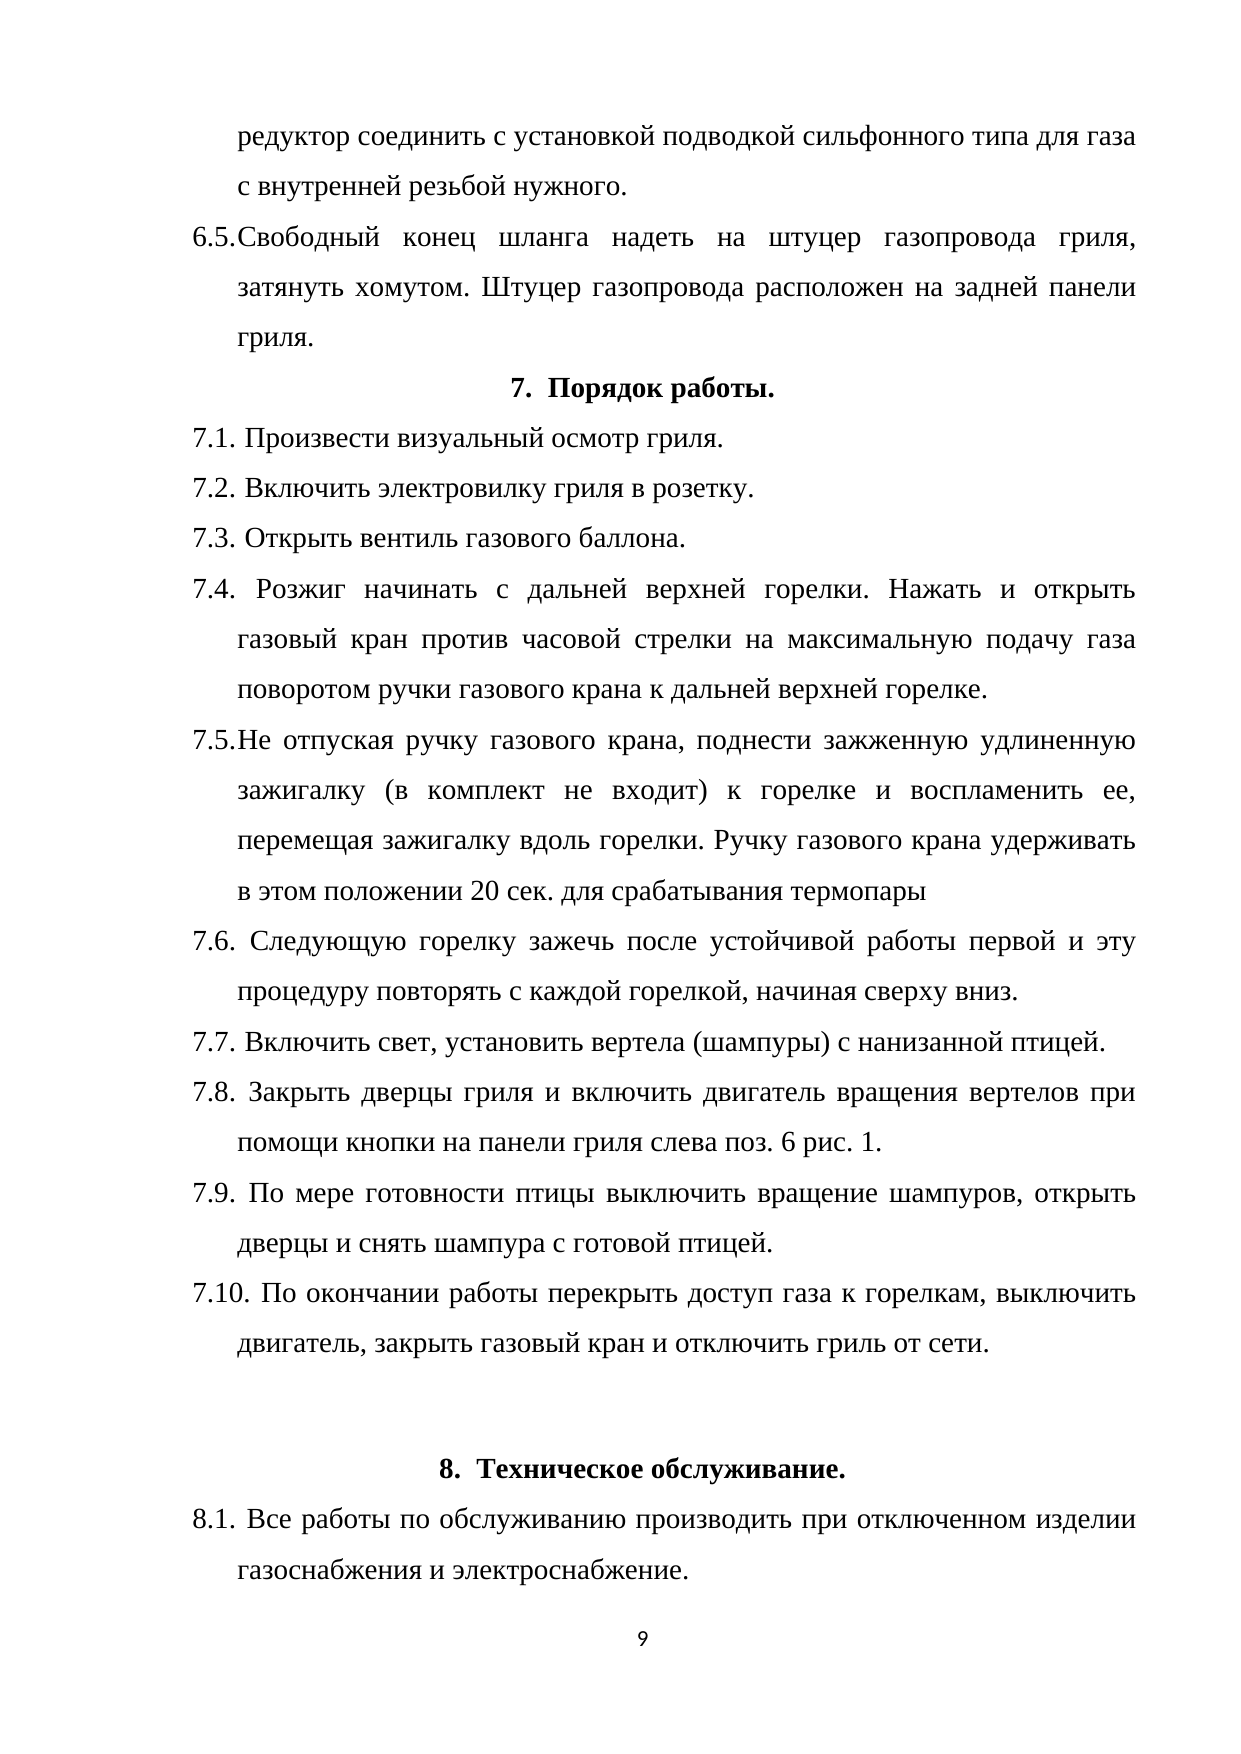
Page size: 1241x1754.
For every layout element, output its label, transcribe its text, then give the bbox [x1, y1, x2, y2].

list Розжиг начинать с дальней верхней горелки. Нажать и открыть газовый кран против часовой стрелки на максимальную подачу газа поворотом ручки газового крана к дальней верхней горелке. [192, 571, 1137, 705]
list Не отпуская ручку газового крана, поднести зажженную удлиненную зажигалку (в комплект не входит) к горелке и воспламенить ее, перемещая зажигалку вдоль горелки. Ручку газового крана удерживать в этом положении 20 сек. для срабатывания термопары [192, 722, 1137, 906]
list Открыть вентиль газового баллона. [192, 521, 1137, 554]
list Включить свет, установить вертела (шампуры) с нанизанной птицей. [192, 1024, 1137, 1057]
list Закрыть дверцы гриля и включить двигатель вращения вертелов при помощи кнопки на панели гриля слева поз. 6 рис. 1. [192, 1074, 1137, 1158]
list Порядок работы. [148, 370, 1137, 403]
list Свободный конец шланга надеть на штуцер газопровода гриля, затянуть хомутом. Штуцер газопровода расположен на задней панели гриля. [192, 219, 1137, 353]
list Произвести визуальный осмотр гриля. [192, 420, 1137, 453]
list По окончании работы перекрыть доступ газа к горелкам, выключить двигатель, закрыть газовый кран и отключить гриль от сети. [192, 1275, 1137, 1359]
list Техническое обслуживание. [148, 1451, 1137, 1485]
list По мере готовности птицы выключить вращение шампуров, открыть дверцы и снять шампура с готовой птицей. [192, 1175, 1137, 1258]
list Все работы по обслуживанию производить при отключенном изделии газоснабжения и электроснабжение. [192, 1502, 1137, 1585]
list Следующую горелку зажечь после устойчивой работы первой и эту процедуру повторять с каждой горелкой, начиная сверху вниз. [192, 923, 1137, 1007]
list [192, 118, 1137, 202]
list Включить электровилку гриля в розетку. [192, 470, 1137, 504]
